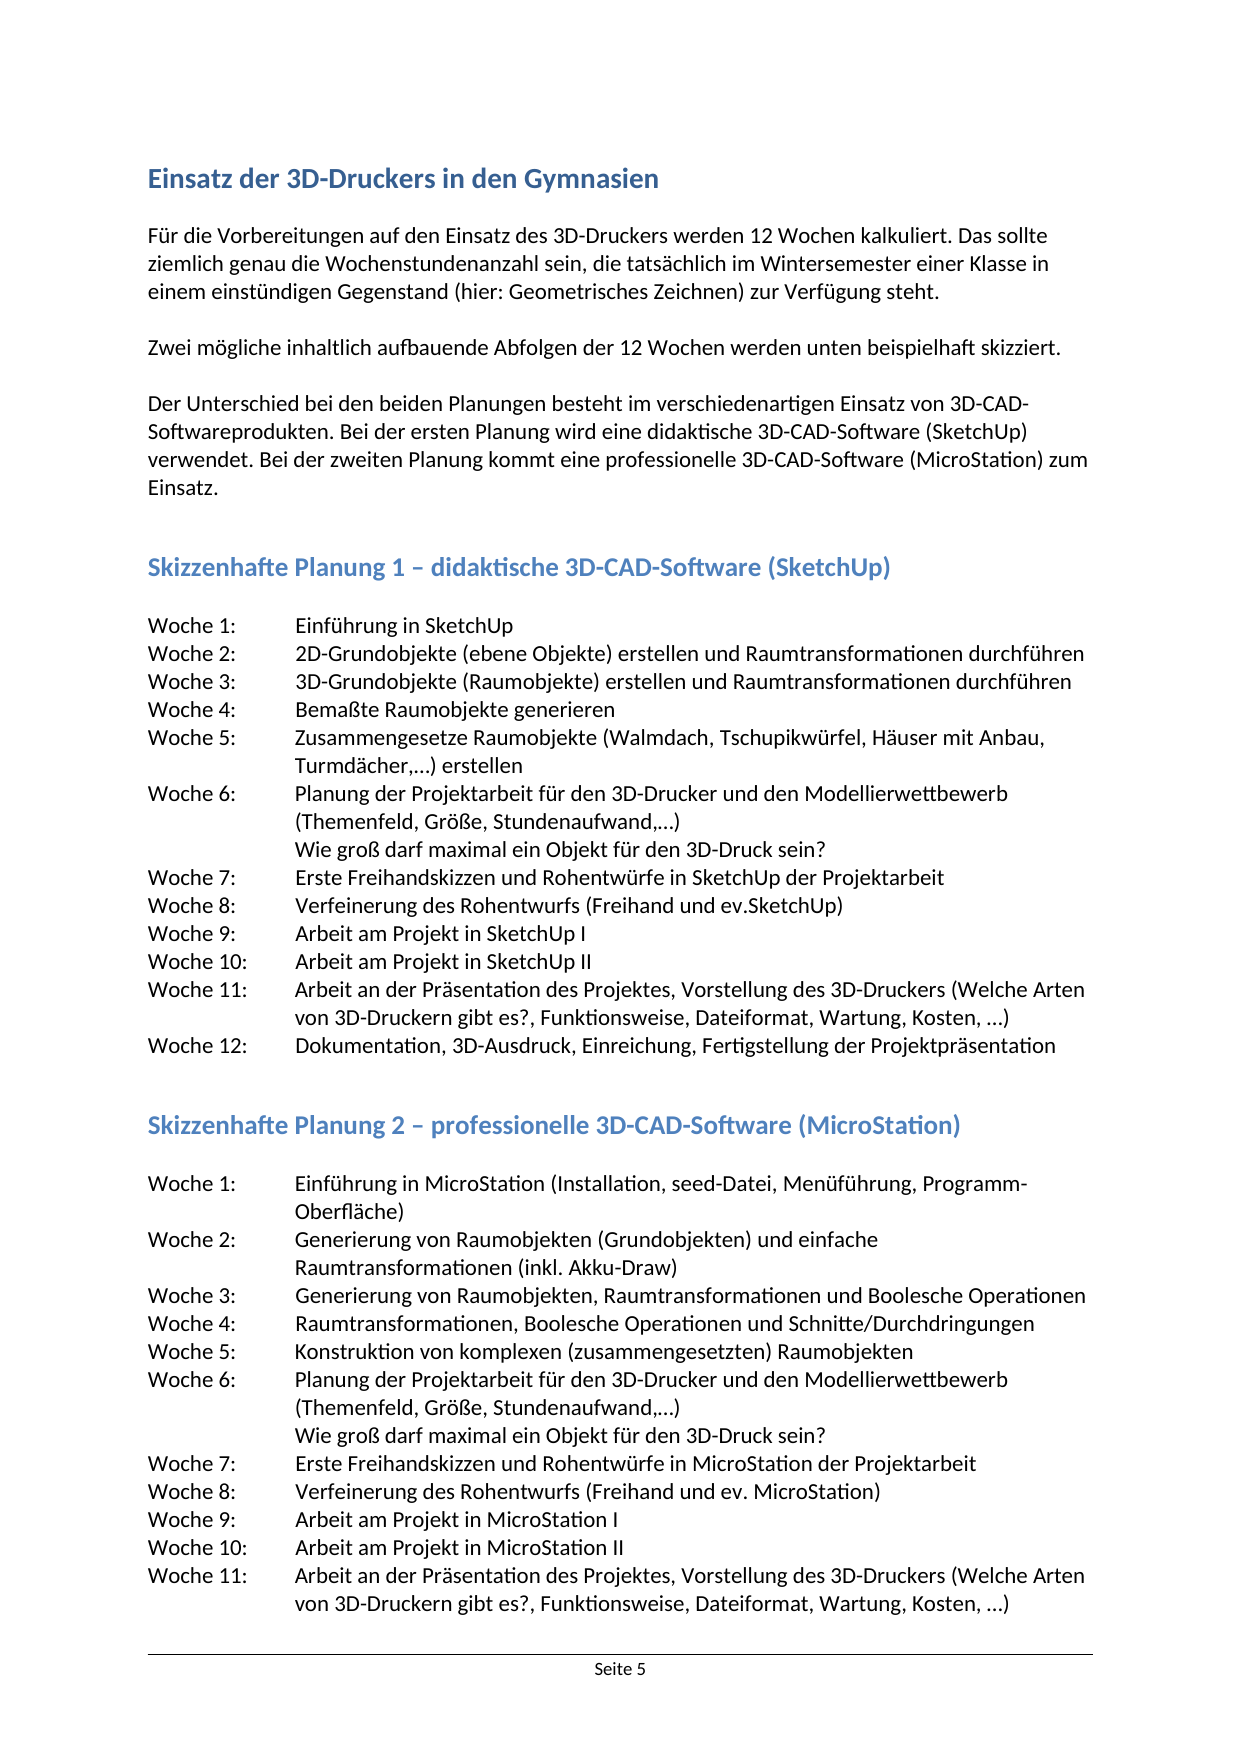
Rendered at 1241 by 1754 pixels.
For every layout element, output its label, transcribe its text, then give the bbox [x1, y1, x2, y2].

text Woche 8: Verfeinerung des Rohentwurfs (Freihand und ev.SketchUp) [148, 891, 1093, 919]
text Woche 5: Konstruktion von komplexen (zusammengesetzten) Raumobjekten [148, 1337, 1093, 1365]
text Woche 8: Verfeinerung des Rohentwurfs (Freihand und ev. MicroStation) [148, 1477, 1093, 1505]
text Woche 9: Arbeit am Projekt in SketchUp I [148, 919, 1093, 947]
text Woche 2: 2D-Grundobjekte (ebene Objekte) erstellen und Raumtransformationen durchführen [148, 639, 1093, 667]
text Für die Vorbereitungen auf den Einsatz des 3D-Druckers werden 12 Wochen kalkuliert. Das sollte ziemlich genau die Wochenstundenanzahl sein, die tatsächlich im Wintersemester einer Klasse in einem einstündigen Gegenstand (hier: Geometrisches Zeichnen) zur Verfügung steht. [148, 221, 1093, 305]
subtitle Einsatz der 3D-Druckers in den Gymnasien [148, 160, 1093, 196]
text Wie groß darf maximal ein Objekt für den 3D-Druck sein? [148, 835, 1093, 863]
text Woche 4: Bemaßte Raumobjekte generieren [148, 695, 1093, 723]
text Woche 3: 3D-Grundobjekte (Raumobjekte) erstellen und Raumtransformationen durchführen [148, 667, 1093, 695]
text Woche 2: Generierung von Raumobjekten (Grundobjekten) und einfache Raumtransformationen (inkl. Akku-Draw) [148, 1225, 1093, 1281]
subtitle Skizzenhafte Planung 2 – professionelle 3D-CAD-Software (MicroStation) [148, 1108, 1093, 1141]
text Woche 10: Arbeit am Projekt in MicroStation II [148, 1533, 1093, 1561]
text Woche 11: Arbeit an der Präsentation des Projektes, Vorstellung des 3D-Druckers (Welche Arten von 3D-Druckern gibt es?, Funktionsweise, Dateiformat, Wartung, Kosten, …) [148, 1561, 1093, 1617]
text Woche 5: Zusammengesetze Raumobjekte (Walmdach, Tschupikwürfel, Häuser mit Anbau, Turmdächer,…) erstellen [148, 723, 1093, 779]
text Woche 9: Arbeit am Projekt in MicroStation I [148, 1505, 1093, 1533]
text Woche 1: Einführung in MicroStation (Installation, seed-Datei, Menüführung, Programm-Oberfläche) [148, 1169, 1093, 1225]
text Woche 7: Erste Freihandskizzen und Rohentwürfe in SketchUp der Projektarbeit [148, 863, 1093, 891]
text Woche 7: Erste Freihandskizzen und Rohentwürfe in MicroStation der Projektarbeit [148, 1449, 1093, 1477]
text Der Unterschied bei den beiden Planungen besteht im verschiedenartigen Einsatz von 3D-CAD-Softwareprodukten. Bei der ersten Planung wird eine didaktische 3D-CAD-Software (SketchUp) verwendet. Bei der zweiten Planung kommt eine professionelle 3D-CAD-Software (MicroStation) zum Einsatz. [148, 389, 1093, 501]
text Woche 6: Planung der Projektarbeit für den 3D-Drucker und den Modellierwettbewerb (Themenfeld, Größe, Stundenaufwand,…) [148, 1365, 1093, 1421]
subtitle Skizzenhafte Planung 1 – didaktische 3D-CAD-Software (SketchUp) [148, 550, 1093, 583]
text Wie groß darf maximal ein Objekt für den 3D-Druck sein? [148, 1421, 1093, 1449]
text Woche 12: Dokumentation, 3D-Ausdruck, Einreichung, Fertigstellung der Projektpräsentation [148, 1031, 1093, 1059]
text Woche 11: Arbeit an der Präsentation des Projektes, Vorstellung des 3D-Druckers (Welche Arten von 3D-Druckern gibt es?, Funktionsweise, Dateiformat, Wartung, Kosten, …) [148, 975, 1093, 1031]
text Woche 1: Einführung in SketchUp [148, 611, 1093, 639]
text Woche 10: Arbeit am Projekt in SketchUp II [148, 947, 1093, 975]
text Zwei mögliche inhaltlich aufbauende Abfolgen der 12 Wochen werden unten beispielhaft skizziert. [148, 333, 1093, 361]
text Woche 4: Raumtransformationen, Boolesche Operationen und Schnitte/Durchdringungen [148, 1309, 1093, 1337]
text Woche 6: Planung der Projektarbeit für den 3D-Drucker und den Modellierwettbewerb (Themenfeld, Größe, Stundenaufwand,…) [148, 779, 1093, 835]
text Woche 3: Generierung von Raumobjekten, Raumtransformationen und Boolesche Operationen [148, 1281, 1093, 1309]
